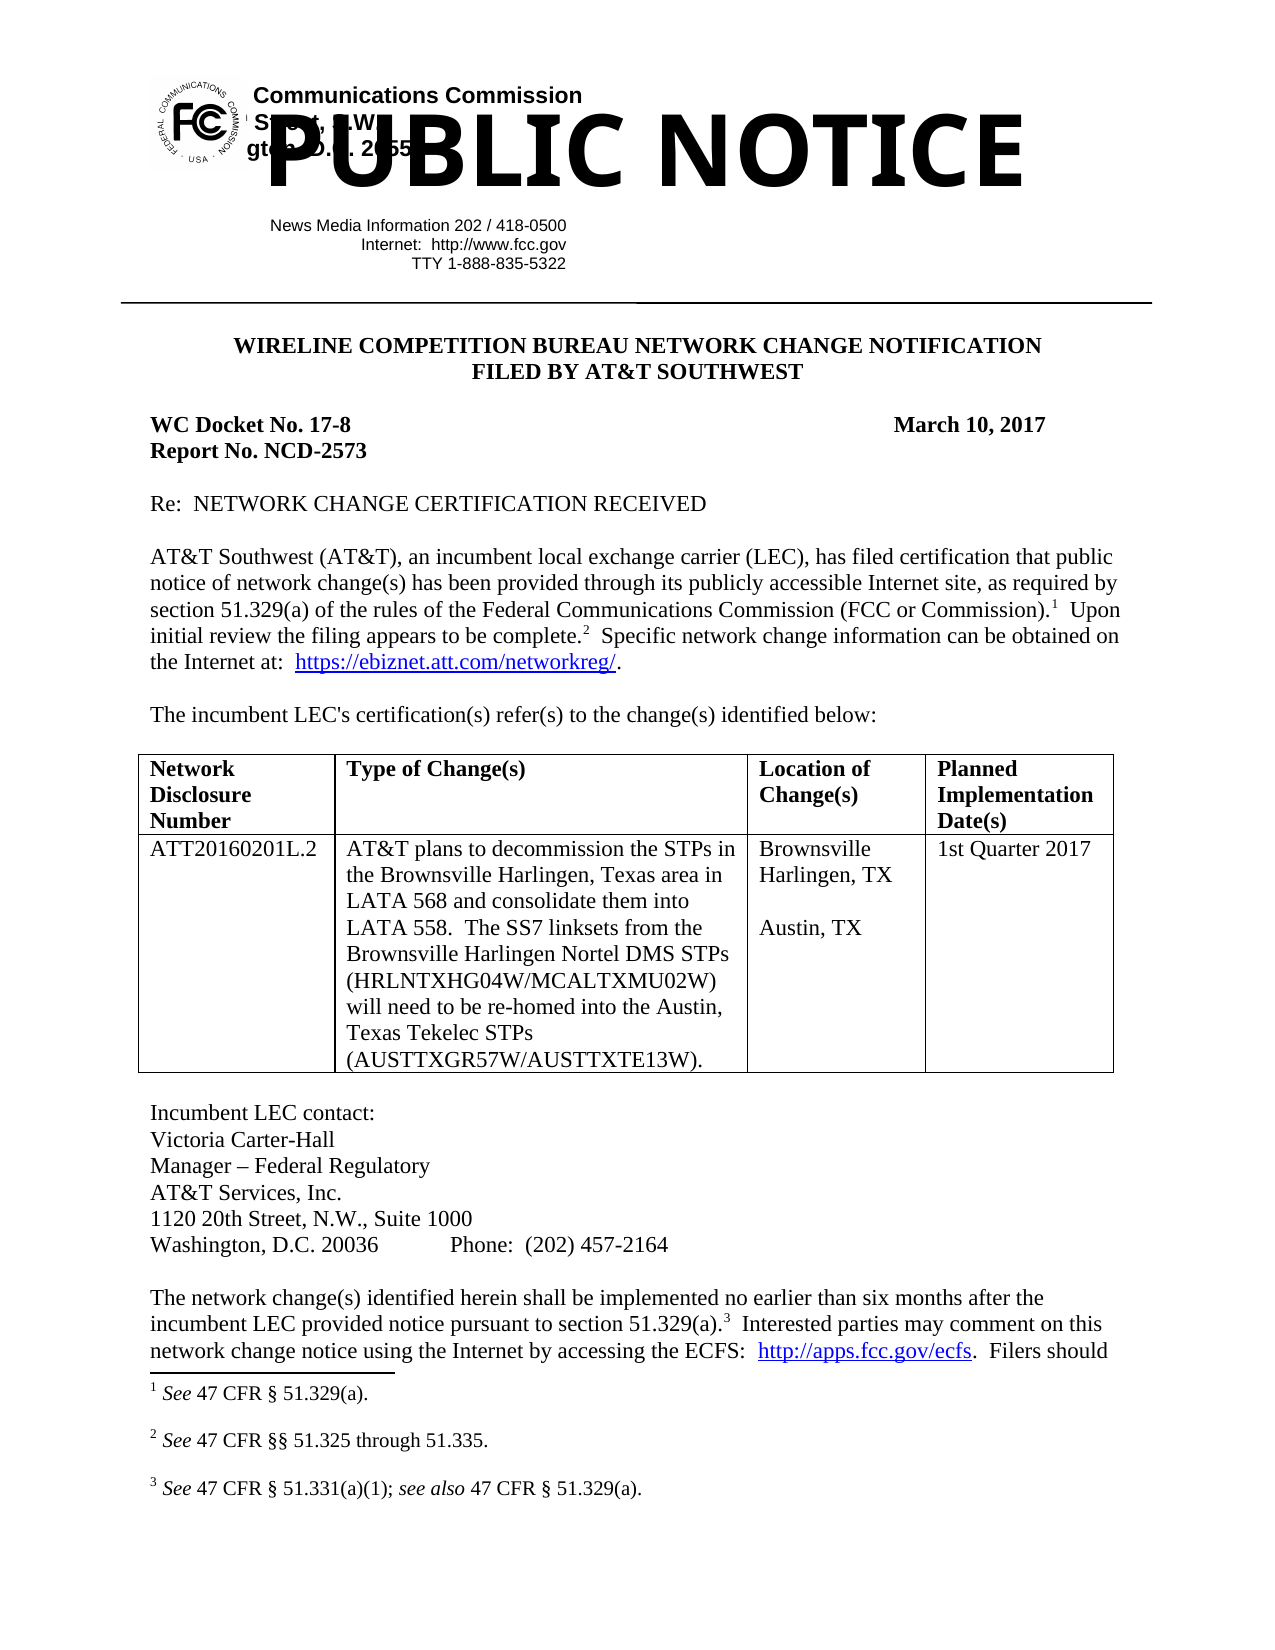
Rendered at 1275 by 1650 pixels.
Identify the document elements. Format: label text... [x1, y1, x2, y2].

text Manager – Federal Regulatory [150, 1152, 1125, 1178]
text Victoria Carter-Hall [150, 1126, 1125, 1152]
text The incumbent LEC's certification(s) refer(s) to the change(s) identified below: [150, 701, 1125, 727]
picture [150, 75, 247, 172]
title WC Docket No. 17-8 March 10, 2017 [150, 411, 1125, 437]
table_header Location of Change(s) [748, 755, 925, 834]
text Re: NETWORK CHANGE CERTIFICATION RECEIVED [150, 490, 1125, 517]
table_header Planned Implementation Date(s) [926, 755, 1113, 834]
title FILED BY AT&T SOUTHWEST [150, 358, 1125, 385]
text AT&T Services, Inc. [150, 1178, 1125, 1205]
table_cell Brownsville Harlingen, TX Austin, TX [748, 835, 925, 1072]
text 1120 20th Street, N.W., Suite 1000 [150, 1205, 1125, 1231]
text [150, 1284, 1125, 1363]
table_header Network Disclosure Number [139, 755, 334, 834]
table_cell 1st Quarter 2017 [926, 835, 1113, 1072]
text AT&T Southwest (AT&T), an incumbent local exchange carrier (LEC), has filed certification that public notice of network change(s) has been provided through its publicly accessible Internet site, as required by section 51.329(a) of the rules of the Federal Communications Commission (FCC or Commission). Upon initial review the filing appears to be complete. Specific network change information can be obtained on the Internet at: https://ebiznet.att.com/networkreg/. [150, 543, 1125, 675]
table_header Type of Change(s) [336, 755, 747, 834]
table_cell ATT20160201L.2 [139, 835, 334, 1072]
text Incumbent LEC contact: [150, 1099, 1125, 1126]
title Report No. NCD-2573 [150, 437, 1125, 464]
table_cell AT&T plans to decommission the STPs in the Brownsville Harlingen, Texas area in LATA 568 and consolidate them into LATA 558. The SS7 linksets from the Brownsville Harlingen Nortel DMS STPs (HRLNTXHG04W/MCALTXMU02W) will need to be re-homed into the Austin, Texas Tekelec STPs (AUSTTXGR57W/AUSTTXTE13W). [336, 835, 747, 1072]
text Washington, D.C. 20036 Phone: (202) 457-2164 [150, 1231, 1125, 1258]
title WIRELINE COMPETITION BUREAU NETWORK CHANGE NOTIFICATION [150, 332, 1125, 358]
